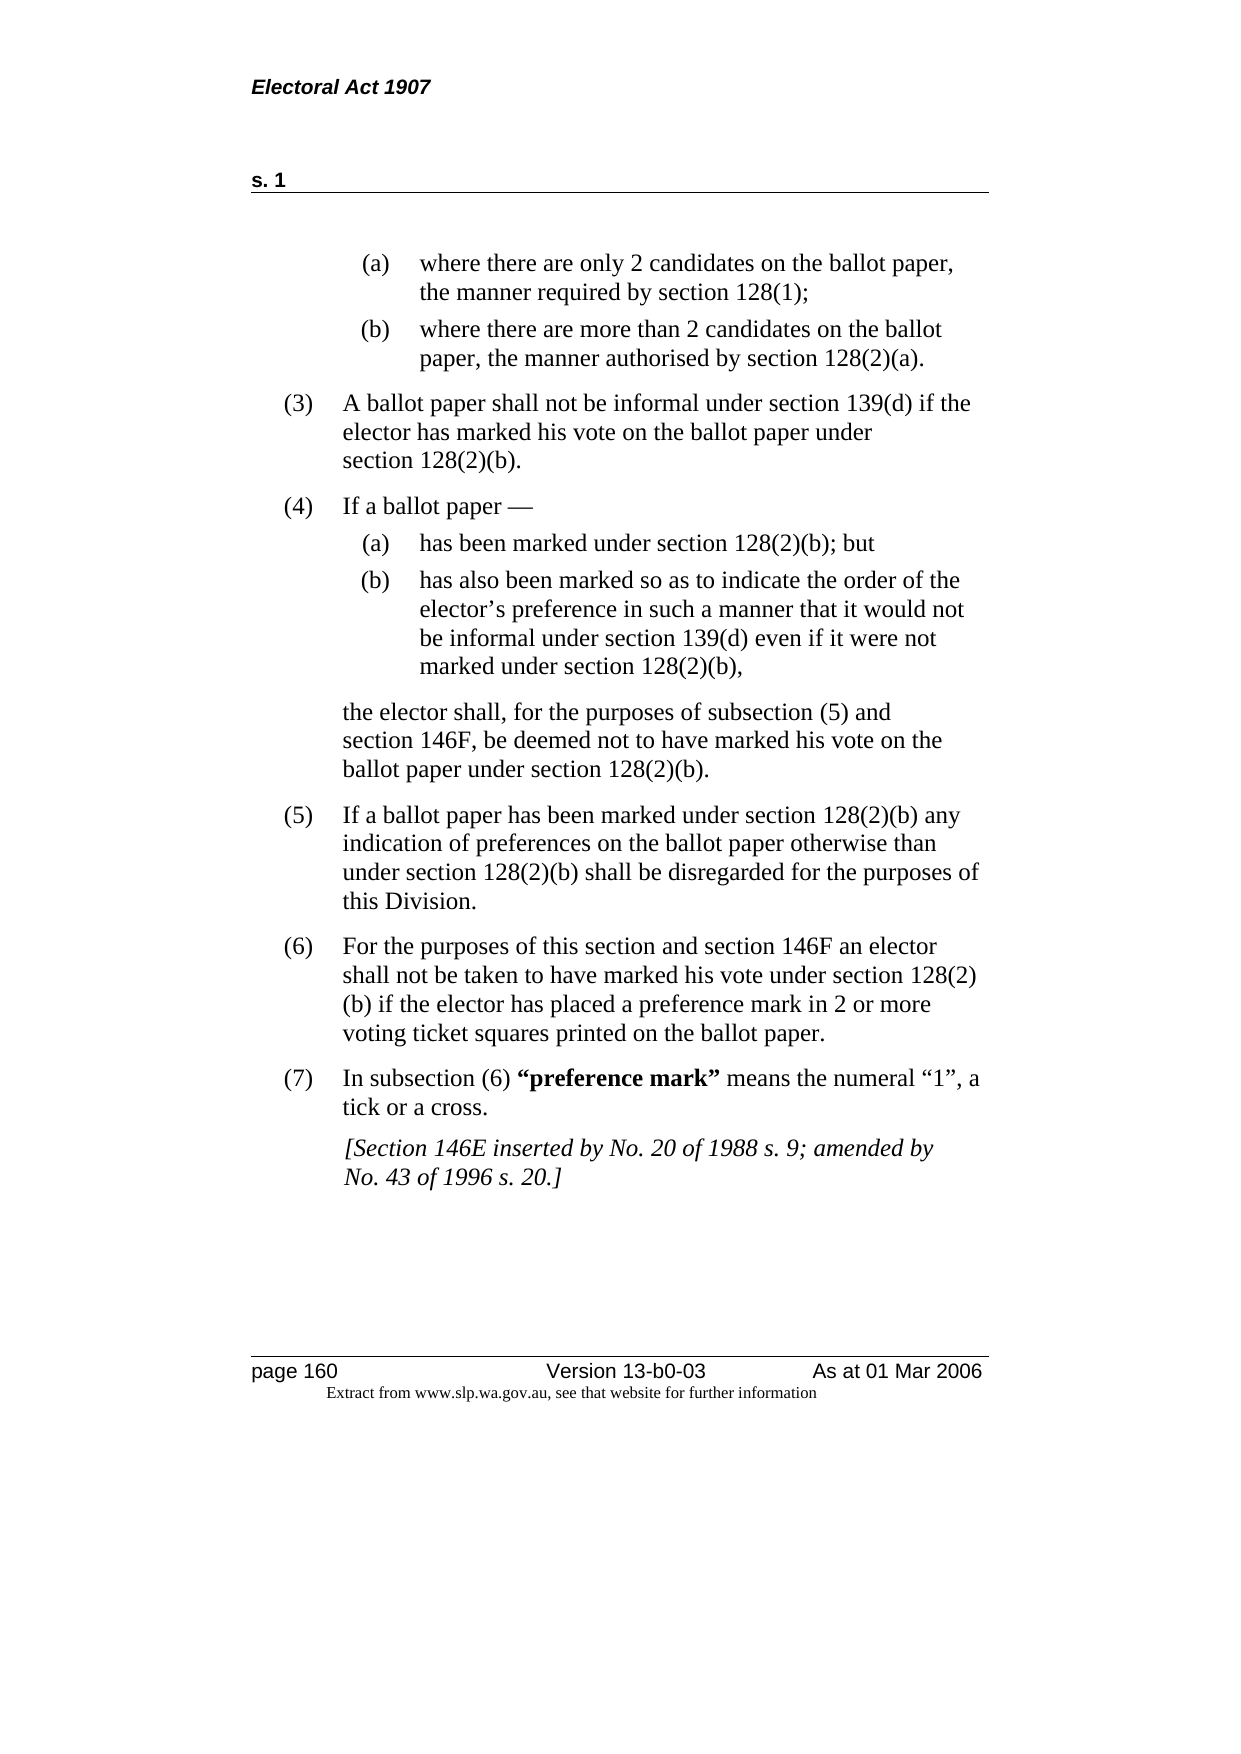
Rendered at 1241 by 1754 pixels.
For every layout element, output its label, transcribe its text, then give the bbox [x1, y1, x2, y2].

text (3) A ballot paper shall not be informal under section 139(d) if the elector has marked his vote on the ballot paper under section 128(2)(b). [251, 388, 989, 474]
text (b) has also been marked so as to indicate the order of the elector’s preference in such a manner that it would not be informal under section 139(d) even if it were not marked under section 128(2)(b), [251, 565, 989, 680]
text (b) where there are more than 2 candidates on the ballot paper, the manner authorised by section 128(2)(a). [251, 314, 989, 371]
text [Section 146E inserted by No. 20 of 1988 s. 9; amended by No. 43 of 1996 s. 20.] [251, 1133, 989, 1191]
text (a) has been marked under section 128(2)(b); but [251, 528, 989, 557]
text (4) If a ballot paper — [251, 491, 989, 520]
text (5) If a ballot paper has been marked under section 128(2)(b) any indication of preferences on the ballot paper otherwise than under section 128(2)(b) shall be disregarded for the purposes of this Division. [251, 800, 989, 915]
text (a) where there are only 2 candidates on the ballot paper, the manner required by section 128(1); [251, 248, 989, 306]
text (6) For the purposes of this section and section 146F an elector shall not be taken to have marked his vote under section 128(2)(b) if the elector has placed a preference mark in 2 or more voting ticket squares printed on the ballot paper. [251, 931, 989, 1046]
text (7) In subsection (6) “preference mark” means the numeral “1”, a tick or a cross. [251, 1063, 989, 1121]
text the elector shall, for the purposes of subsection (5) and section 146F, be deemed not to have marked his vote on the ballot paper under section 128(2)(b). [251, 697, 989, 783]
